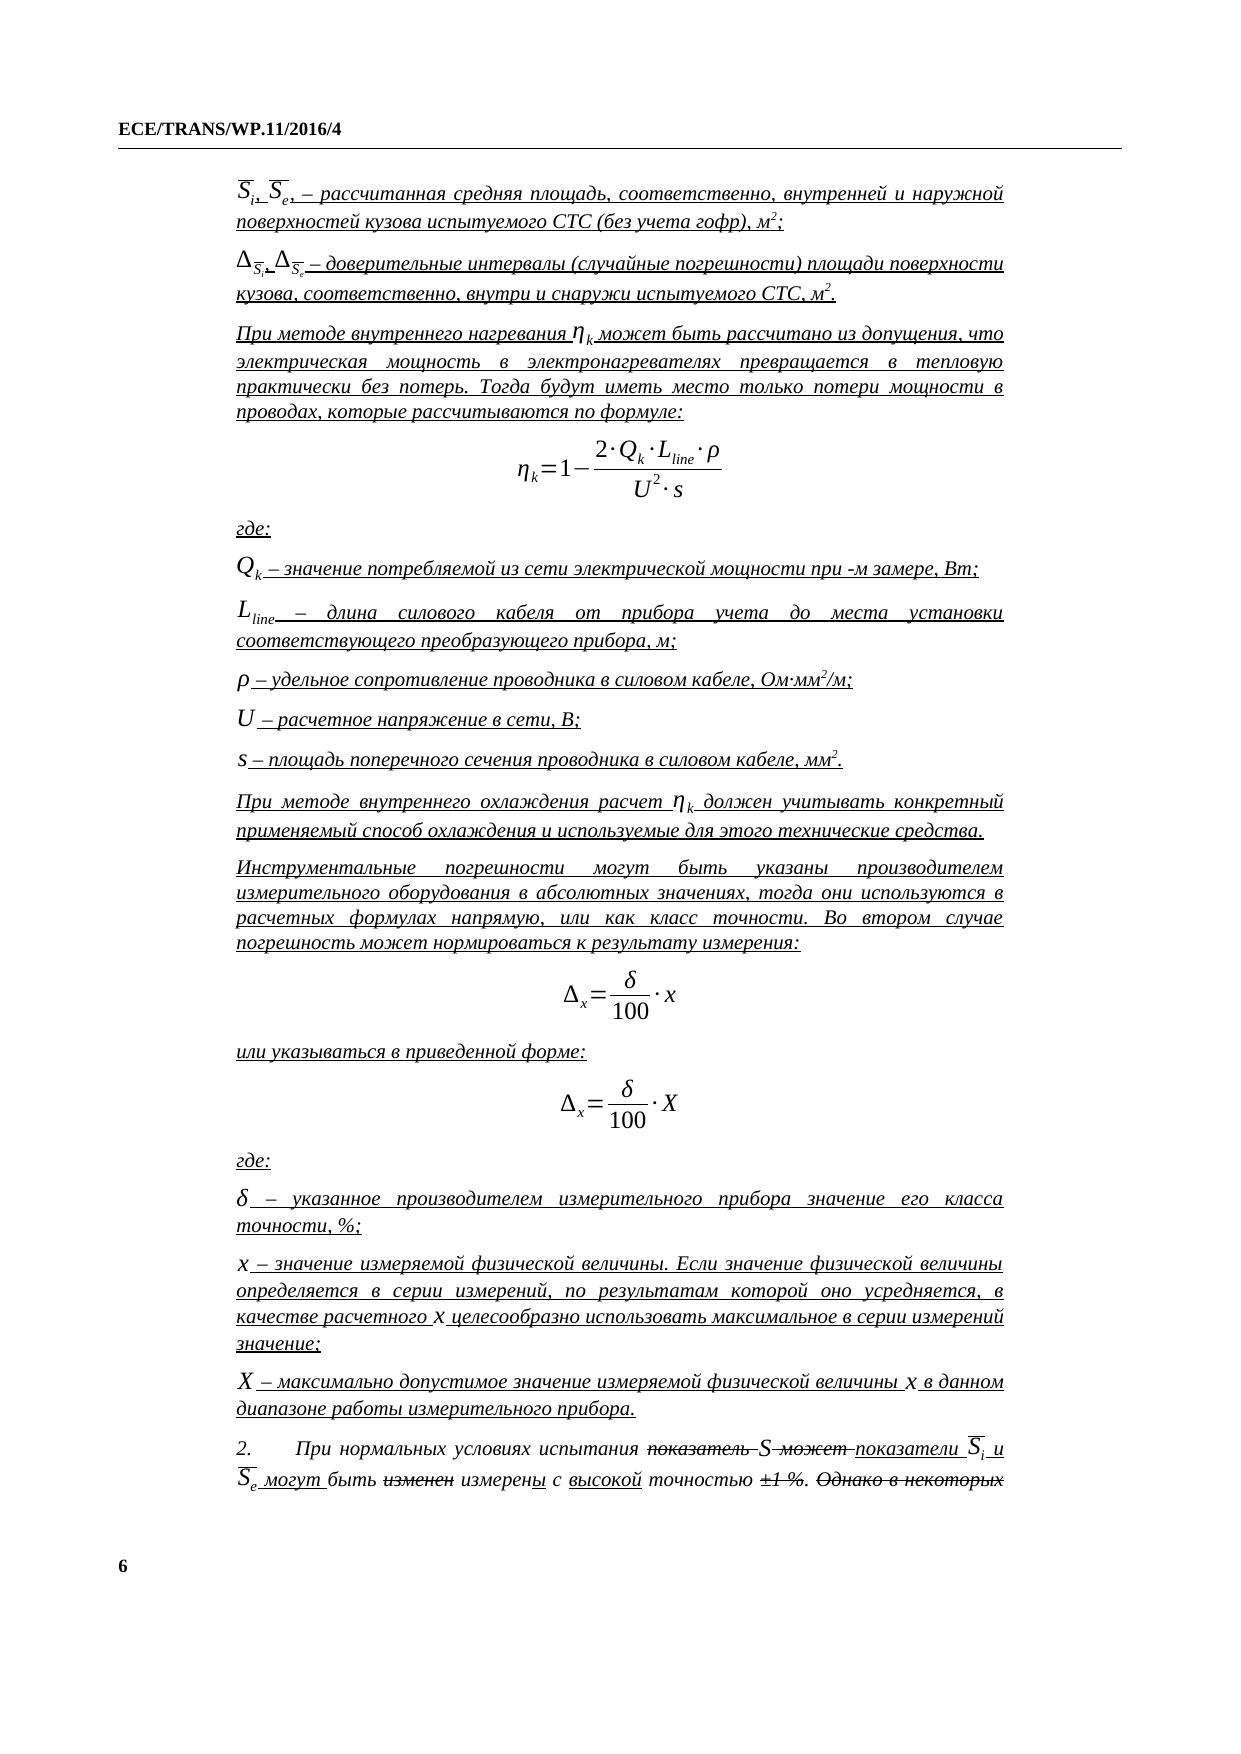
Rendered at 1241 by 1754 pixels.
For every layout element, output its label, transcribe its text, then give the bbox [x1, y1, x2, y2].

text – значение измеряемой физической величины. Если значение физической величины определяется в серии измерений, по результатам которой оно усредняется, в качестве расчетного целесообразно использовать максимальное в серии измерений значение; [236, 1300, 1004, 1355]
text – значение потребляемой из сети электрической мощности при -м замере, Вт; [236, 552, 1004, 583]
text или указываться в приведенной форме: [236, 1038, 1004, 1063]
text где: [236, 1147, 1004, 1172]
text – значение измеряемой физической величины. Если значение физической величины определяется в серии измерений, по результатам которой оно усредняется, в качестве расчетного целесообразно использовать максимальное в серии измерений значение; [236, 1249, 1004, 1299]
text Инструментальные погрешности могут быть указаны производителем измерительного оборудования в абсолютных значениях, тогда они используются в расчетных формулах напрямую, или как класс точности. Во втором случае погрешность может нормироваться к результату измерения: [236, 927, 1004, 954]
text – площадь поперечного сечения проводника в силовом кабеле, мм2. [236, 745, 1004, 773]
text , – доверительные интервалы (случайные погрешности) площади поверхности кузова, соответственно, внутри и снаружи испытуемого СТС, м2. [236, 246, 1004, 304]
text – длина силового кабеля от прибора учета до места установки соответствующего преобразующего прибора, м; [236, 596, 1004, 652]
text Инструментальные погрешности могут быть указаны производителем измерительного оборудования в абсолютных значениях, тогда они используются в расчетных формулах напрямую, или как класс точности. Во втором случае погрешность может нормироваться к результату измерения: [236, 902, 1004, 926]
text При методе внутреннего нагревания может быть рассчитано из допущения, что электрическая мощность в электронагревателях превращается в тепловую практически без потерь. Тогда будут иметь место только потери мощности в проводах, которые рассчитываются по формуле: [236, 371, 1004, 395]
text – удельное сопротивление проводника в силовом кабеле, Ом·мм2/м; [236, 665, 1004, 692]
text Инструментальные погрешности могут быть указаны производителем измерительного оборудования в абсолютных значениях, тогда они используются в расчетных формулах напрямую, или как класс точности. Во втором случае погрешность может нормироваться к результату измерения: [236, 854, 1004, 876]
text – расчетное напряжение в сети, В; [236, 705, 1004, 733]
text При методе внутреннего охлаждения расчет должен учитывать конкретный применяемый способ охлаждения и используемые для этого технические средства. [236, 785, 1004, 842]
text – указанное производителем измерительного прибора значение его класса точности, %; [236, 1184, 1004, 1237]
text Инструментальные погрешности могут быть указаны производителем измерительного оборудования в абсолютных значениях, тогда они используются в расчетных формулах напрямую, или как класс точности. Во втором случае погрешность может нормироваться к результату измерения: [236, 877, 1004, 901]
text При методе внутреннего нагревания может быть рассчитано из допущения, что электрическая мощность в электронагревателях превращается в тепловую практически без потерь. Тогда будут иметь место только потери мощности в проводах, которые рассчитываются по формуле: [236, 317, 1004, 370]
text где: [236, 515, 1004, 540]
text При методе внутреннего нагревания может быть рассчитано из допущения, что электрическая мощность в электронагревателях превращается в тепловую практически без потерь. Тогда будут иметь место только потери мощности в проводах, которые рассчитываются по формуле: [236, 396, 1004, 423]
text , , – рассчитанная средняя площадь, соответственно, внутренней и наружной поверхностей кузова испытуемого СТС (без учета гофр), м2; [236, 177, 1004, 233]
text – максимально допустимое значение измеряемой физической величины в данном диапазоне работы измерительного прибора. [236, 1367, 1004, 1420]
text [236, 1432, 1004, 1495]
